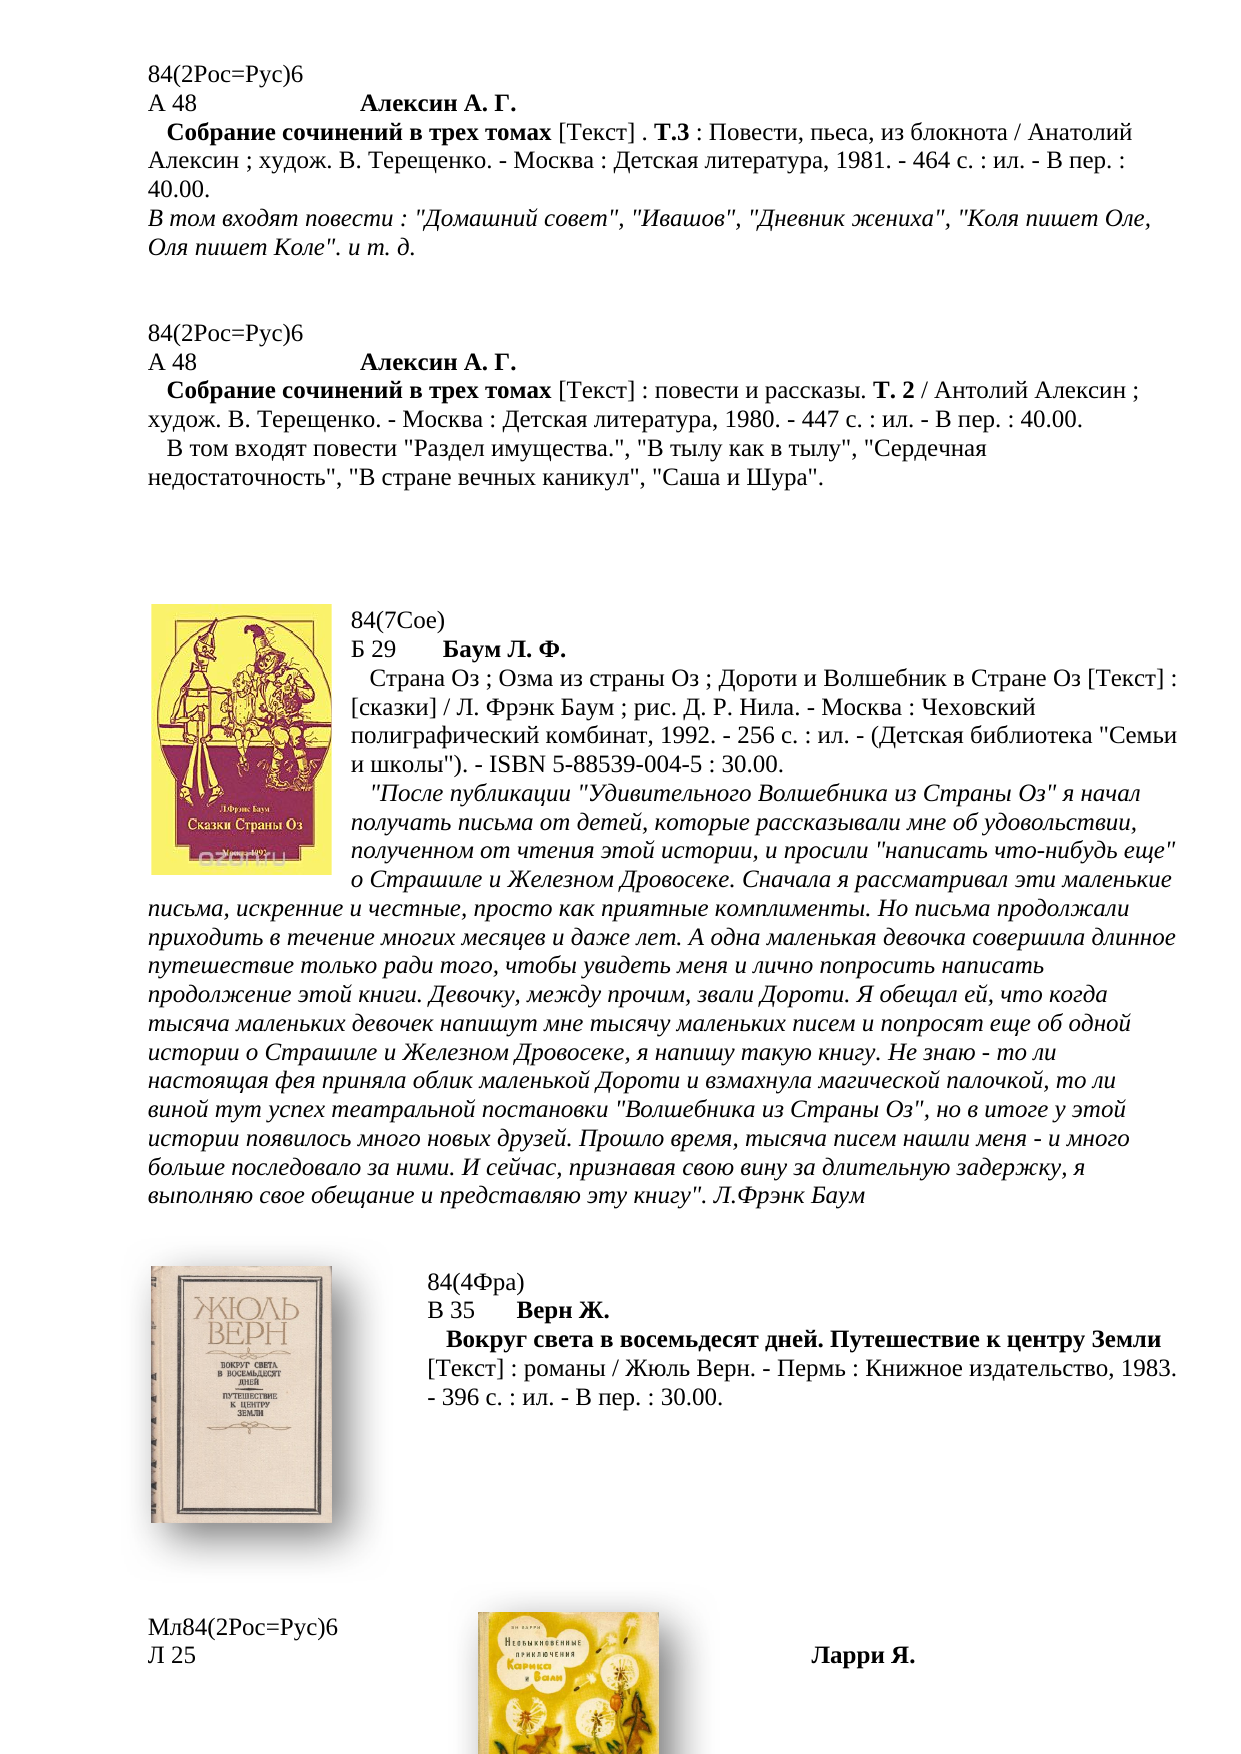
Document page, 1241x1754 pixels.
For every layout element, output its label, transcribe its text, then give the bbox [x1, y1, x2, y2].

picture [151, 604, 332, 874]
text 84(2Рос=Рус)6 А 48 Алексин А. Г. Собрание сочинений в трех томах [Текст] . Т.3 : Повести, пьеса, из блокнота / Анатолий Алексин ; худож. В. Терещенко. - Москва : Детская литература, 1981. - 464 с. : ил. - В пер. : 40.00. В том входят повести : "Домашний совет", "Ивашов", "Дневник жениха", "Коля пишет Оле, Оля пишет Коле". и т. д. [148, 59, 1181, 260]
text 84(2Рос=Рус)6 А 48 Алексин А. Г. Собрание сочинений в трех томах [Текст] : повести и рассказы. Т. 2 / Антолий Алексин ; худож. В. Терещенко. - Москва : Детская литература, 1980. - 447 с. : ил. - В пер. : 40.00. В том входят повести "Раздел имущества.", "В тылу как в тылу", "Сердечная недостаточность", "В стране вечных каникул", "Саша и Шура". [148, 318, 1181, 490]
text 84(7Сое) Б 29 Баум Л. Ф. Страна Оз ; Озма из страны Оз ; Дороти и Волшебник в Стране Оз [Текст] : [сказки] / Л. Фрэнк Баум ; рис. Д. Р. Нила. - Москва : Чеховский полиграфический комбинат, 1992. - 256 с. : ил. - (Детская библиотека "Семьи и школы"). - ISBN 5-88539-004-5 : 30.00. "После публикации "Удивительного Волшебника из Страны Оз" я начал получать письма от детей, которые рассказывали мне об удовольствии, полученном от чтения этой истории, и просили "написать что-нибудь еще" о Страшиле и Железном Дровосеке. Сначала я рассматривал эти маленькие письма, искренние и честные, просто как приятные комплименты. Но письма продолжали приходить в течение многих месяцев и даже лет. А одна маленькая девочка совершила длинное путешествие только ради того, чтобы увидеть меня и лично попросить написать продолжение этой книги. Девочку, между прочим, звали Дороти. Я обещал ей, что когда тысяча маленьких девочек напишут мне тысячу маленьких писем и попросят еще об одной истории о Страшиле и Железном Дровосеке, я напишу такую книгу. Не знаю - то ли настоящая фея приняла облик маленькой Дороти и взмахнула магической палочкой, то ли виной тут успех театральной постановки "Волшебника из Страны Оз", но в итоге у этой истории появилось много новых друзей. Прошло время, тысяча писем нашли меня - и много больше последовало за ними. И сейчас, признавая свою вину за длительную задержку, я выполняю свое обещание и представляю эту книгу". Л.Фрэнк Баум [148, 605, 1181, 1209]
text 84(4Фра) В 35 Верн Ж. Вокруг света в восемьдесят дней. Путешествие к центру Земли [Текст] : романы / Жюль Верн. - Пермь : Книжное издательство, 1983. - 396 с. : ил. - В пер. : 30.00. [367, 1267, 1181, 1410]
picture [151, 1266, 332, 1523]
picture [478, 1612, 659, 1754]
